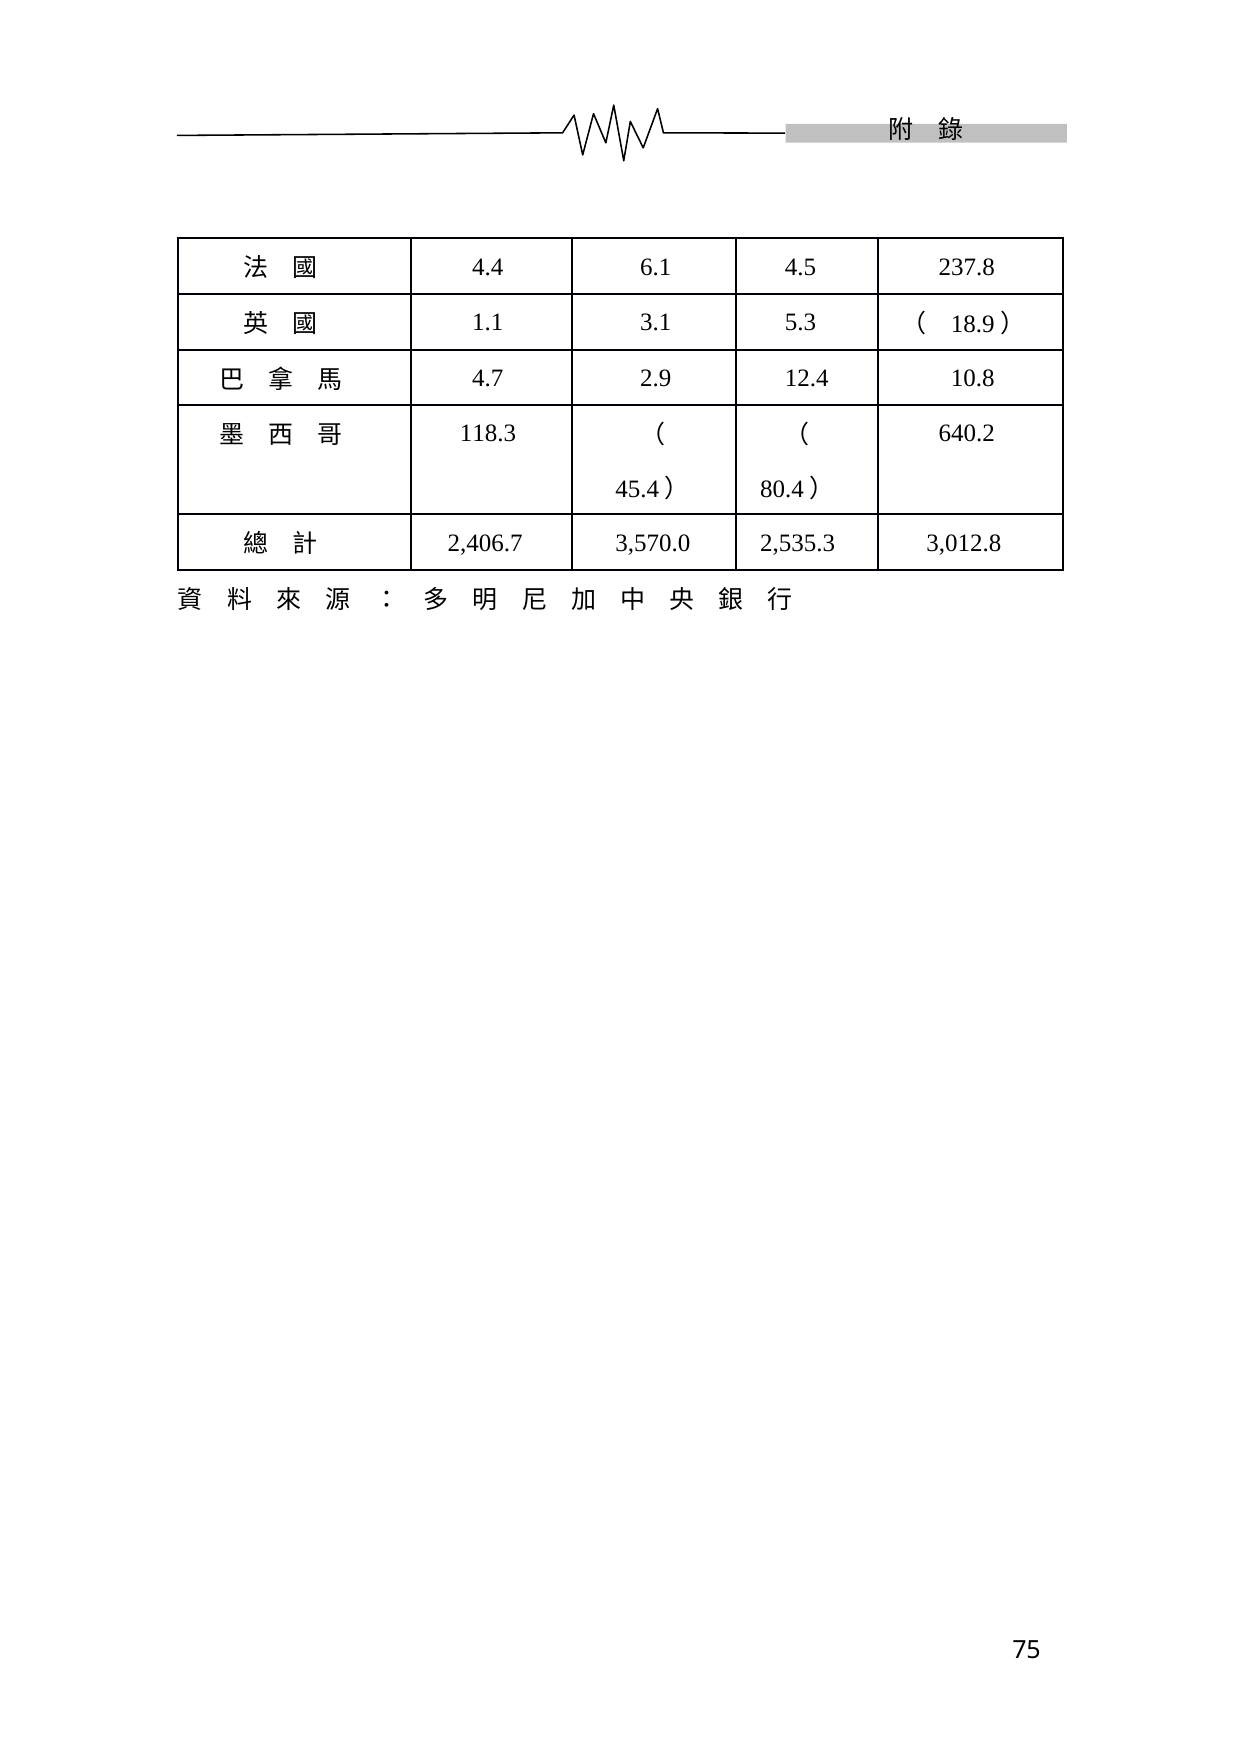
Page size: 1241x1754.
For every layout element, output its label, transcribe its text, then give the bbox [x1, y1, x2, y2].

table_cell 237.8 [879, 239, 1062, 293]
table_cell 3.1 [573, 295, 735, 348]
text 資料來源：多明尼加中央銀行 [178, 571, 1063, 624]
table_cell 118.3 [412, 406, 571, 513]
table_cell 總計 [179, 515, 410, 569]
table_cell 5.3 [737, 295, 877, 348]
table_cell 10.8 [879, 351, 1062, 404]
table_cell 640.2 [879, 406, 1062, 513]
table_cell 法國 [179, 239, 410, 293]
table_cell 6.1 [573, 239, 735, 293]
table_cell 12.4 [737, 351, 877, 404]
table_cell （45.4） [573, 406, 735, 513]
table_cell 墨西哥 [179, 406, 410, 513]
table_cell 4.5 [737, 239, 877, 293]
table_cell 2,406.7 [412, 515, 571, 569]
table_cell 英國 [179, 295, 410, 348]
table_cell 2.9 [573, 351, 735, 404]
table_cell （80.4） [737, 406, 877, 513]
table_cell 4.7 [412, 351, 571, 404]
table_cell 3,570.0 [573, 515, 735, 569]
table_cell 4.4 [412, 239, 571, 293]
table_cell 3,012.8 [879, 515, 1062, 569]
table_cell （18.9） [879, 295, 1062, 348]
table_cell 2,535.3 [737, 515, 877, 569]
table_cell 1.1 [412, 295, 571, 348]
table_cell 巴拿馬 [179, 351, 410, 404]
